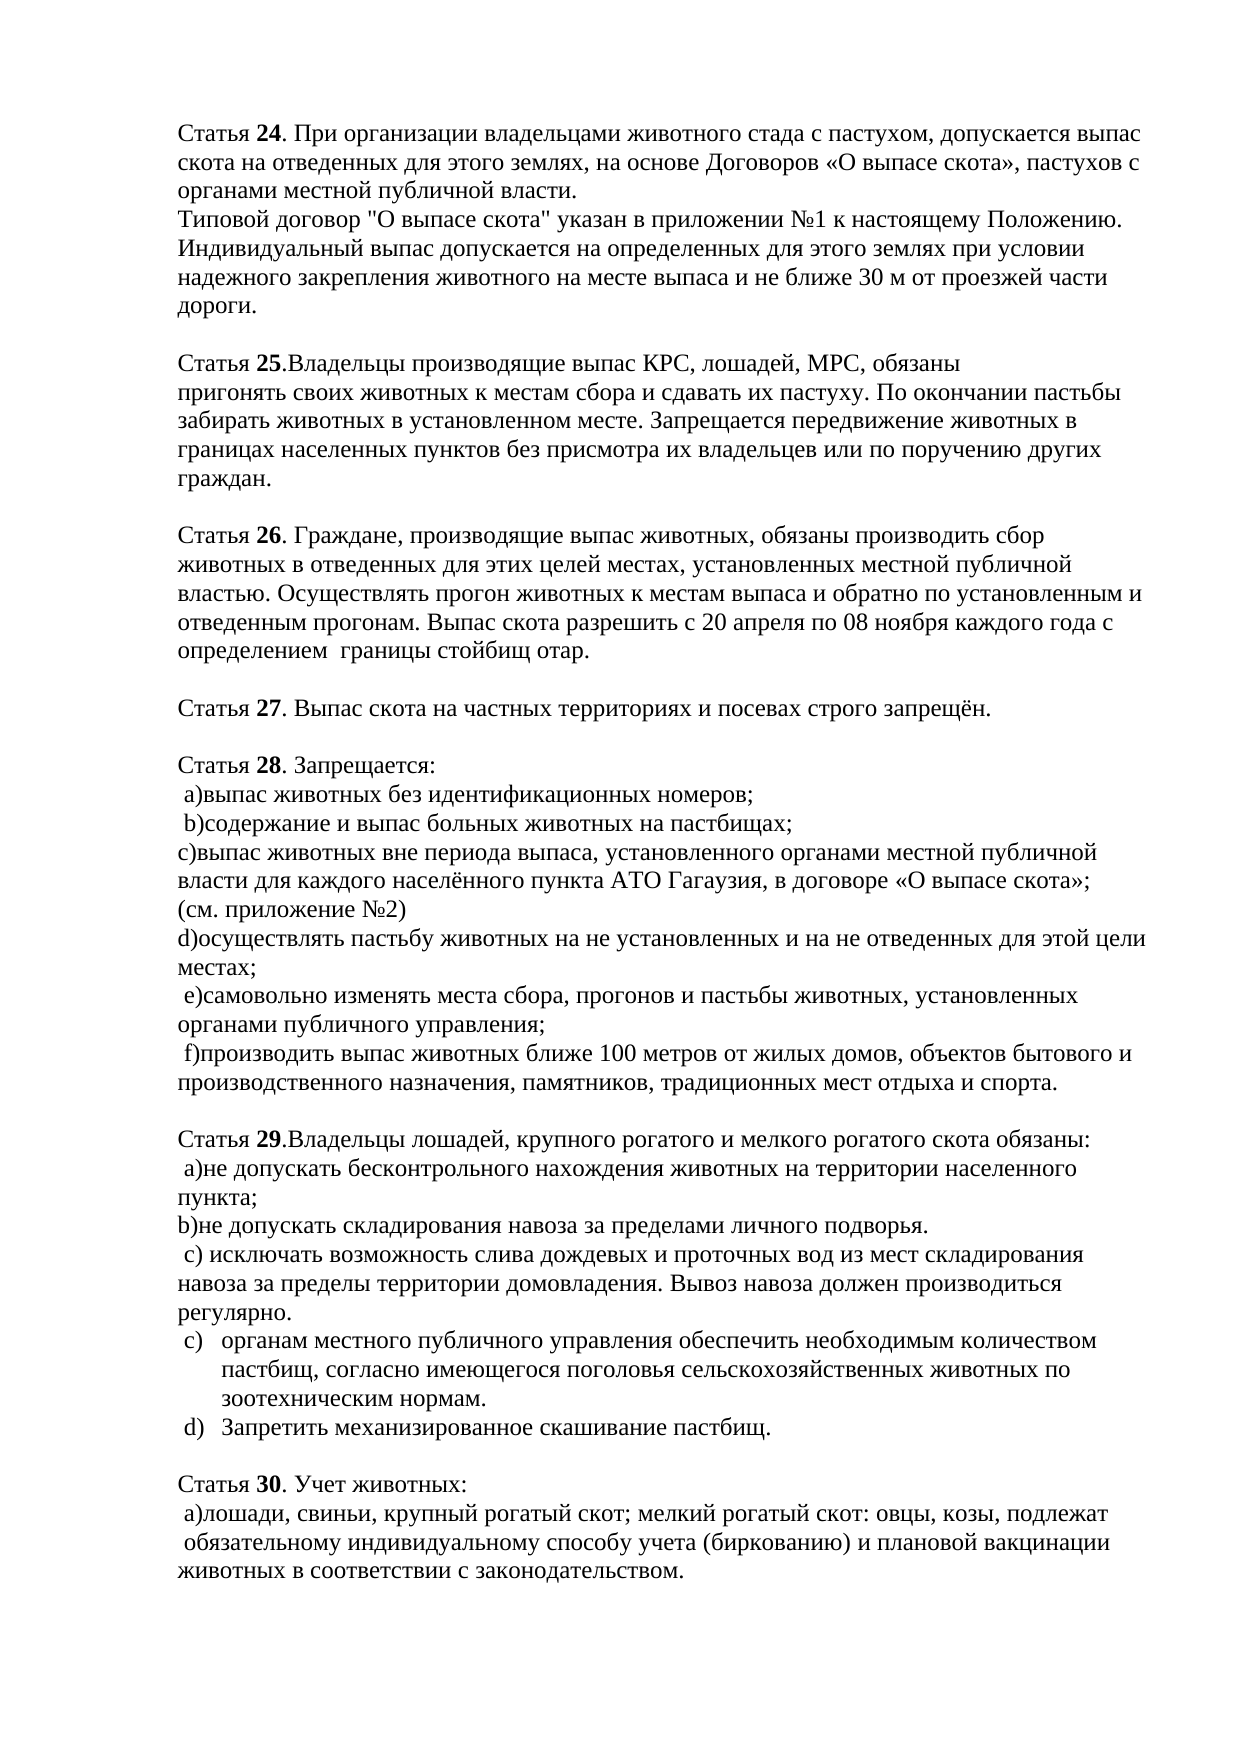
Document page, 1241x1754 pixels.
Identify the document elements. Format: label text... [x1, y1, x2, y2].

text a)выпас животных без идентификационных номеров; [177, 779, 1152, 808]
text d)осуществлять пастьбу животных на не установленных и на не отведенных для этой цели местах; [177, 923, 1152, 981]
text Статья 25.Владельцы производящие выпас КРС, лошадей, МРС, обязаны пригонять своих животных к местам сбора и сдавать их пастуху. По окончании пастьбы забирать животных в установленном месте. Запрещается передвижение животных в границах населенных пунктов без присмотра их владельцев или по поручению других граждан. [177, 348, 1152, 492]
text e)самовольно изменять места сбора, прогонов и пастьбы животных, установленных органами публичного управления; [177, 981, 1152, 1038]
text Статья 30. Учет животных: [177, 1469, 1152, 1498]
text обязательному индивидуальному способу учета (биркованию) и плановой вакцинации животных в соответствии с законодательством. [177, 1527, 1152, 1584]
text a)лошади, свиньи, крупный рогатый скот; мелкий рогатый скот: овцы, козы, подлежат [177, 1498, 1152, 1527]
text Статья 26. Граждане, производящие выпас животных, обязаны производить сбор животных в отведенных для этих целей местах, установленных местной публичной властью. Осуществлять прогон животных к местам выпаса и обратно по установленным и отведенным прогонам. Выпас скота разрешить с 20 апреля по 08 ноября каждого года с определением границы стойбищ отар. [177, 521, 1152, 664]
text a)не допускать бесконтрольного нахождения животных на территории населенного пункта; [177, 1153, 1152, 1211]
text Статья 27. Выпас скота на частных территориях и посевах строго запрещён. [177, 693, 1152, 722]
text c) исключать возможность слива дождевых и проточных вод из мест складирования навоза за пределы территории домовладения. Вывоз навоза должен производиться регулярно. [177, 1239, 1152, 1326]
text Статья 28. Запрещается: [177, 751, 1152, 779]
list органам местного публичного управления обеспечить необходимым количеством пастбищ, согласно имеющегося поголовья сельскохозяйственных животных по зоотехническим нормам. [183, 1326, 1152, 1412]
list Запретить механизированное скашивание пастбищ. [183, 1412, 1152, 1441]
text Статья 24. При организации владельцами животного стада с пастухом, допускается выпас скота на отведенных для этого землях, на основе Договоров «О выпасе скота», пастухов с органами местной публичной власти. [177, 118, 1152, 204]
text c)выпас животных вне периода выпаса, установленного органами местной публичной власти для каждого населённого пункта АТО Гагаузия, в договоре «О выпасе скота»; [177, 837, 1152, 894]
text Индивидуальный выпас допускается на определенных для этого землях при условии надежного закрепления животного на месте выпаса и не ближе 30 м от проезжей части дороги. [177, 233, 1152, 319]
text Типовой договор "О выпасе скота" указан в приложении №1 к настоящему Положению. [177, 204, 1152, 233]
text b)не допускать складирования навоза за пределами личного подворья. [177, 1211, 1152, 1239]
text Статья 29.Владельцы лошадей, крупного рогатого и мелкого рогатого скота обязаны: [177, 1124, 1152, 1153]
text b)содержание и выпас больных животных на пастбищах; [177, 808, 1152, 837]
text f)производить выпас животных ближе 100 метров от жилых домов, объектов бытового и производственного назначения, памятников, традиционных мест отдыха и спорта. [177, 1038, 1152, 1096]
text (см. приложение №2) [177, 894, 1152, 923]
